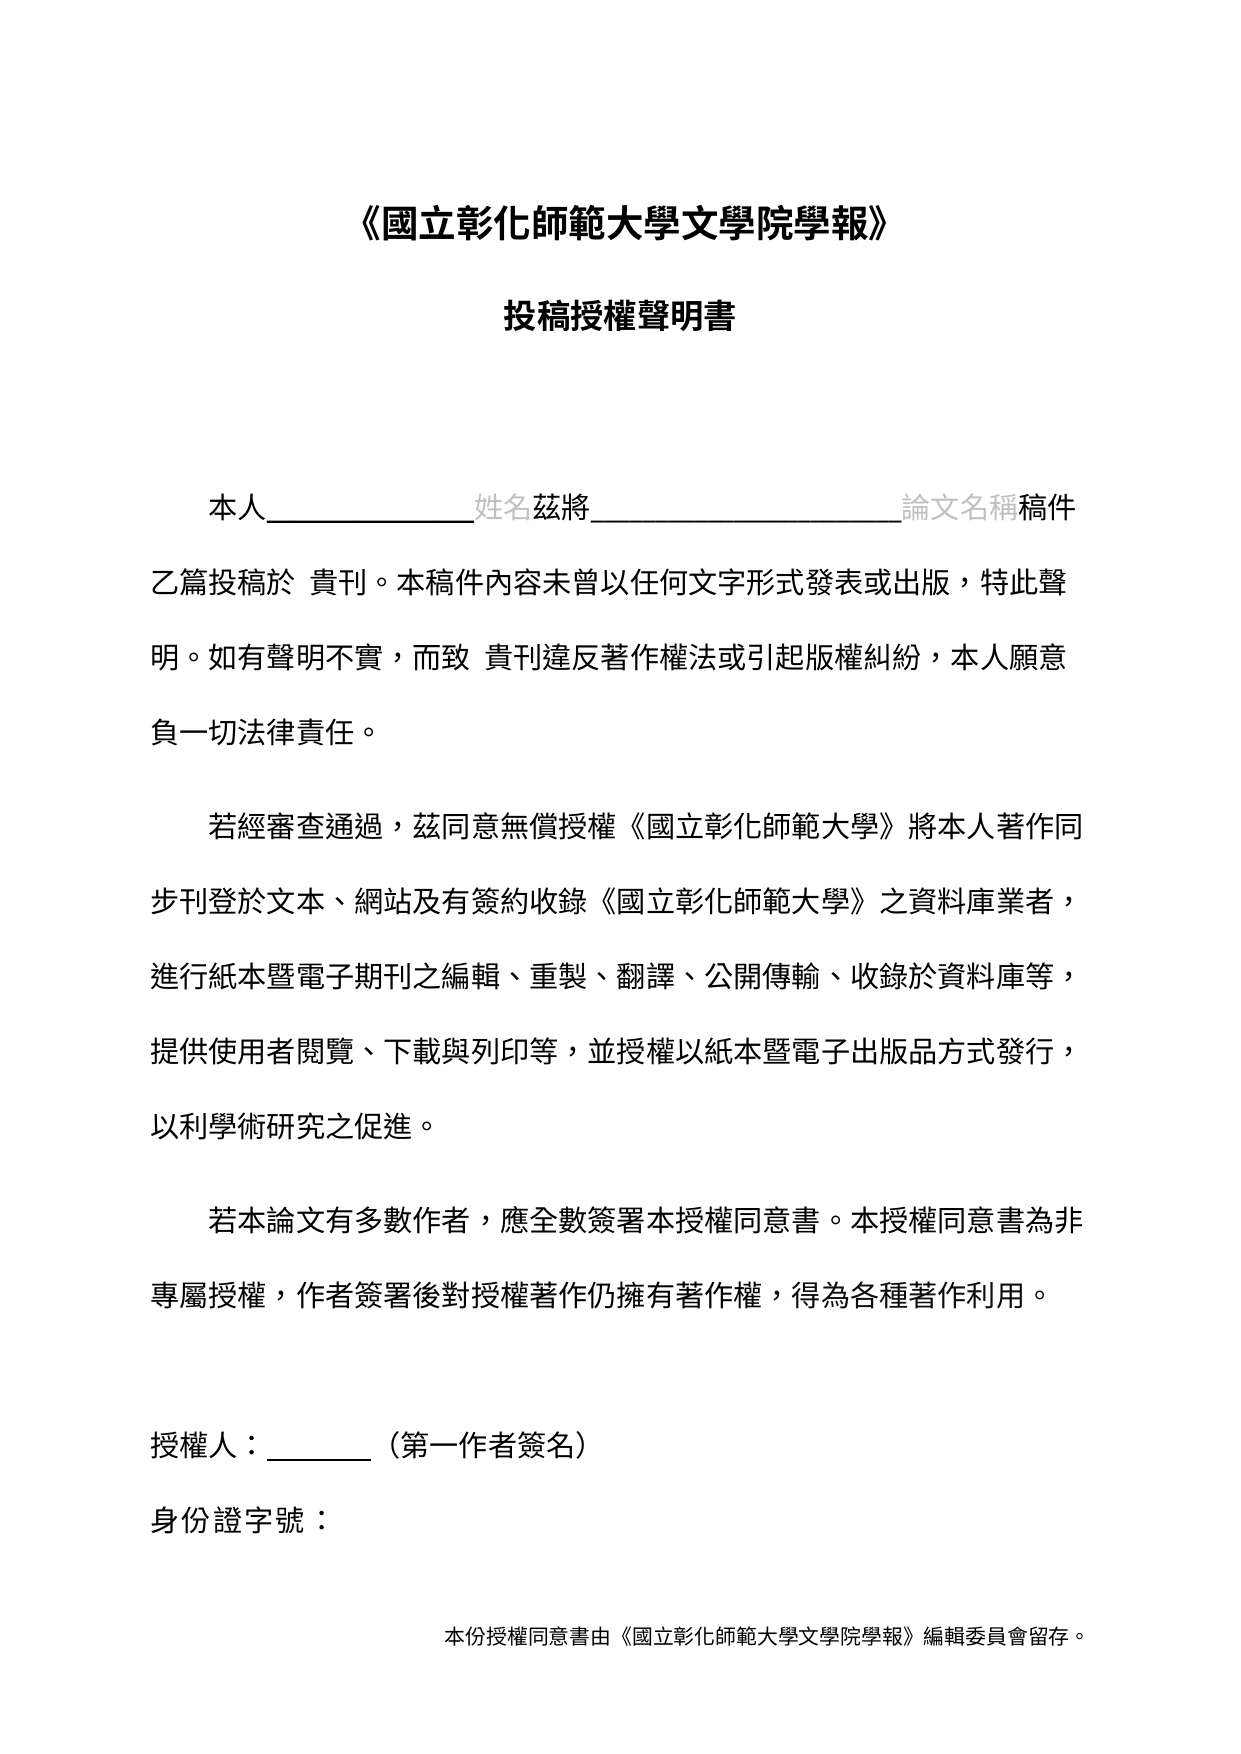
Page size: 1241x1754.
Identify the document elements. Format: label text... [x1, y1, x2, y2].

text 若本論文有多數作者，應全數簽署本授權同意書。本授權同意書為非專屬授權，作者簽署後對授權著作仍擁有著作權，得為各種著作利用。 [150, 1181, 1090, 1331]
text 本人________________姓名茲將________________________論文名稱稿件乙篇投稿於 貴刊。本稿件內容未曾以任何文字形式發表或出版，特此聲明。如有聲明不實，而致 貴刊違反著作權法或引起版權糾紛，本人願意負一切法律責任。 [150, 468, 1090, 768]
text 若經審查通過，茲同意無償授權《國立彰化師範大學》將本人著作同步刊登於文本、網站及有簽約收錄《國立彰化師範大學》之資料庫業者，進行紙本暨電子期刊之編輯、重製、翻譯、公開傳輸、收錄於資料庫等，提供使用者閱覽、下載與列印等，並授權以紙本暨電子出版品方式發行，以利學術研究之促進。 [150, 787, 1090, 1162]
text 授權人： （第一作者簽名） [150, 1406, 1090, 1481]
text 身份證字號： [150, 1481, 1090, 1556]
text 投稿授權聲明書 [150, 277, 1090, 352]
text 《國立彰化師範大學文學院學報》 [150, 183, 1090, 258]
